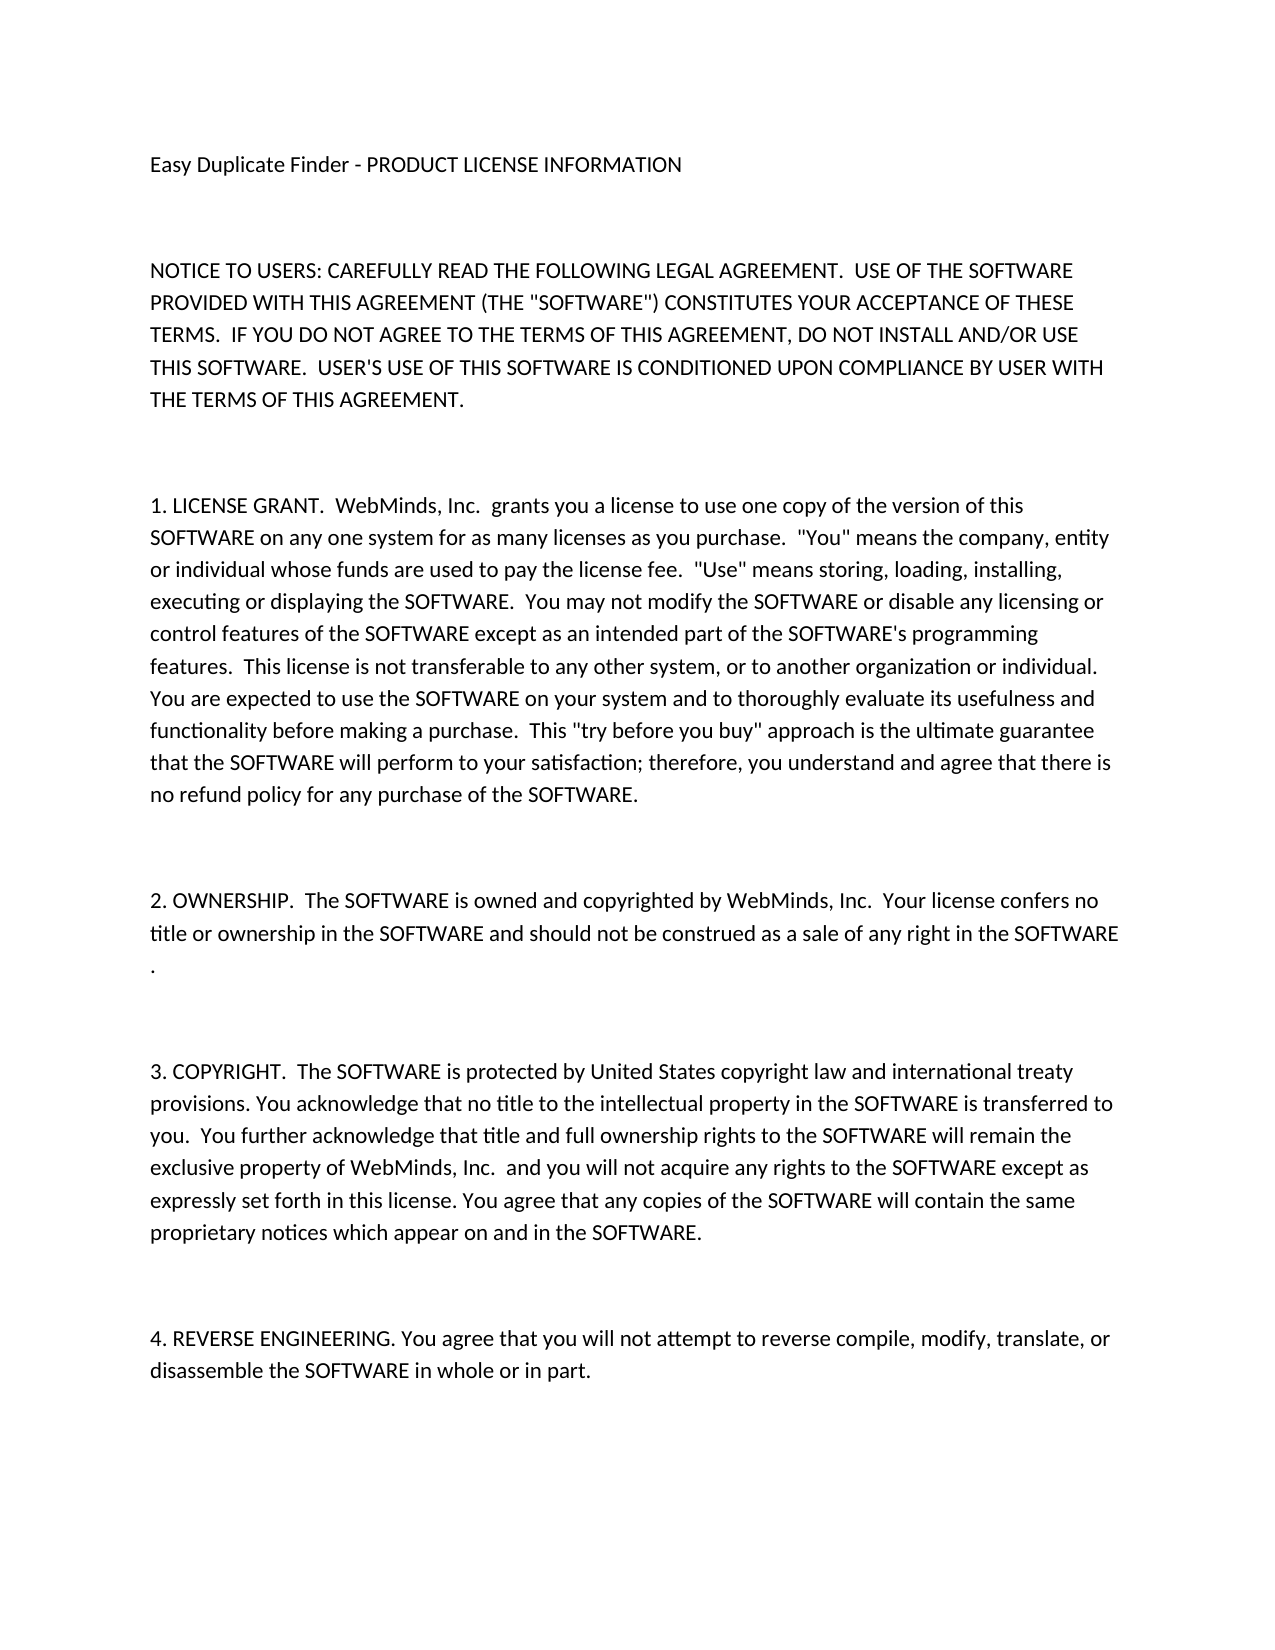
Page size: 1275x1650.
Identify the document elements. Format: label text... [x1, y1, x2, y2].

text NOTICE TO USERS: CAREFULLY READ THE FOLLOWING LEGAL AGREEMENT. USE OF THE SOFTWARE PROVIDED WITH THIS AGREEMENT (THE "SOFTWARE") CONSTITUTES YOUR ACCEPTANCE OF THESE TERMS. IF YOU DO NOT AGREE TO THE TERMS OF THIS AGREEMENT, DO NOT INSTALL AND/OR USE THIS SOFTWARE. USER'S USE OF THIS SOFTWARE IS CONDITIONED UPON COMPLIANCE BY USER WITH THE TERMS OF THIS AGREEMENT. [150, 256, 1125, 413]
text 1. LICENSE GRANT. WebMinds, Inc. grants you a license to use one copy of the version of this SOFTWARE on any one system for as many licenses as you purchase. "You" means the company, entity or individual whose funds are used to pay the license fee. "Use" means storing, loading, installing, executing or displaying the SOFTWARE. You may not modify the SOFTWARE or disable any licensing or control features of the SOFTWARE except as an intended part of the SOFTWARE's programming features. This license is not transferable to any other system, or to another organization or individual. You are expected to use the SOFTWARE on your system and to thoroughly evaluate its usefulness and functionality before making a purchase. This "try before you buy" approach is the ultimate guarantee that the SOFTWARE will perform to your satisfaction; therefore, you understand and agree that there is no refund policy for any purchase of the SOFTWARE. [150, 491, 1125, 808]
text Easy Duplicate Finder - PRODUCT LICENSE INFORMATION [150, 150, 1125, 178]
text 2. OWNERSHIP. The SOFTWARE is owned and copyrighted by WebMinds, Inc. Your license confers no title or ownership in the SOFTWARE and should not be construed as a sale of any right in the SOFTWARE . [150, 887, 1125, 979]
text 4. REVERSE ENGINEERING. You agree that you will not attempt to reverse compile, modify, translate, or disassemble the SOFTWARE in whole or in part. [150, 1324, 1125, 1384]
text 3. COPYRIGHT. The SOFTWARE is protected by United States copyright law and international treaty provisions. You acknowledge that no title to the intellectual property in the SOFTWARE is transferred to you. You further acknowledge that title and full ownership rights to the SOFTWARE will remain the exclusive property of WebMinds, Inc. and you will not acquire any rights to the SOFTWARE except as expressly set forth in this license. You agree that any copies of the SOFTWARE will contain the same proprietary notices which appear on and in the SOFTWARE. [150, 1057, 1125, 1246]
